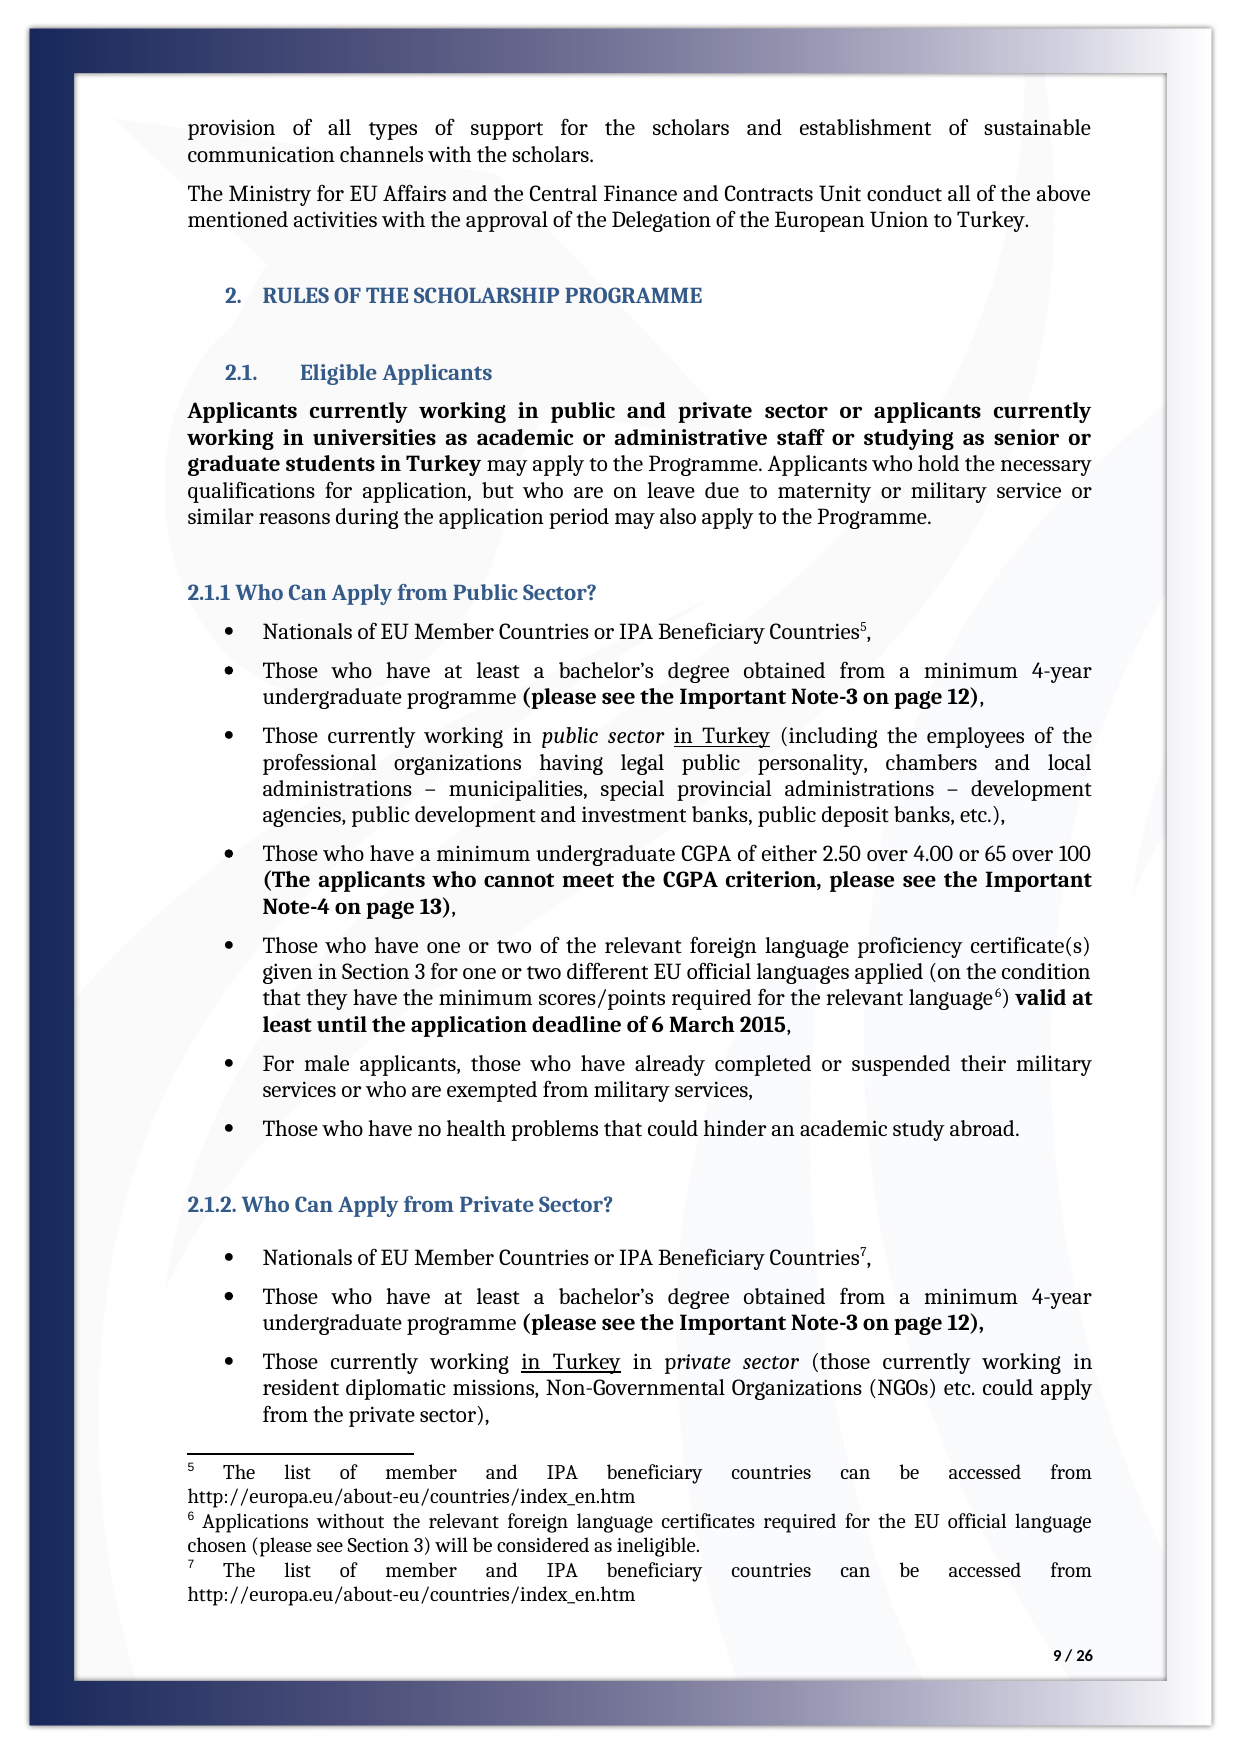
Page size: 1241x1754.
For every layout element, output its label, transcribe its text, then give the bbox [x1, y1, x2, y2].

picture [0, 0, 1241, 1754]
text The Ministry for EU Affairs and the Central Finance and Contracts Unit conduct all of the above mentioned activities with the approval of the Delegation of the European Union to Turkey. [187, 180, 1093, 233]
list Those currently working in public sector in Turkey (including the employees of the professional organizations having legal public personality, chambers and local administrations – municipalities, special provincial administrations – development agencies, public development and investment banks, public deposit banks, etc.), [225, 723, 1093, 828]
list Those currently working in Turkey in private sector (those currently working in resident diplomatic missions, Non-Governmental Organizations (NGOs) etc. could apply from the private sector), [225, 1349, 1093, 1428]
subtitle Eligible Applicants [225, 359, 1093, 386]
list Nationals of EU Member Countries or IPA Beneficiary Countries, [225, 619, 1093, 645]
subtitle RULES OF THE SCHOLARSHIP PROGRAMME [225, 283, 1093, 309]
list Those who have at least a bachelor’s degree obtained from a minimum 4-year undergraduate programme (please see the Important Note-3 on page 12), [225, 1283, 1093, 1336]
subtitle 2.1.2. Who Can Apply from Private Sector? [187, 1192, 1093, 1218]
list Those who have one or two of the relevant foreign language proficiency certificate(s) given in Section 3 for one or two different EU official languages applied (on the condition that they have the minimum scores/points required for the relevant language) valid at least until the application deadline of 6 March 2015, [225, 932, 1093, 1038]
list Those who have a minimum undergraduate CGPA of either 2.50 over 4.00 or 65 over 100 (The applicants who cannot meet the CGPA criterion, please see the Important Note-4 on page 13), [225, 841, 1093, 920]
list For male applicants, those who have already completed or suspended their military services or who are exempted from military services, [225, 1050, 1093, 1103]
list Those who have no health problems that could hinder an academic study abroad. [225, 1116, 1093, 1142]
text Applicants currently working in public and private sector or applicants currently working in universities as academic or administrative staff or studying as senior or graduate students in Turkey may apply to the Programme. Applicants who hold the necessary qualifications for application, but who are on leave due to maternity or military service or similar reasons during the application period may also apply to the Programme. [187, 398, 1093, 530]
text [187, 115, 1093, 168]
subtitle 2.1.1 Who Can Apply from Public Sector? [187, 580, 1093, 606]
list Nationals of EU Member Countries or IPA Beneficiary Countries, [225, 1245, 1093, 1271]
list Those who have at least a bachelor’s degree obtained from a minimum 4-year undergraduate programme (please see the Important Note-3 on page 12), [225, 658, 1093, 711]
